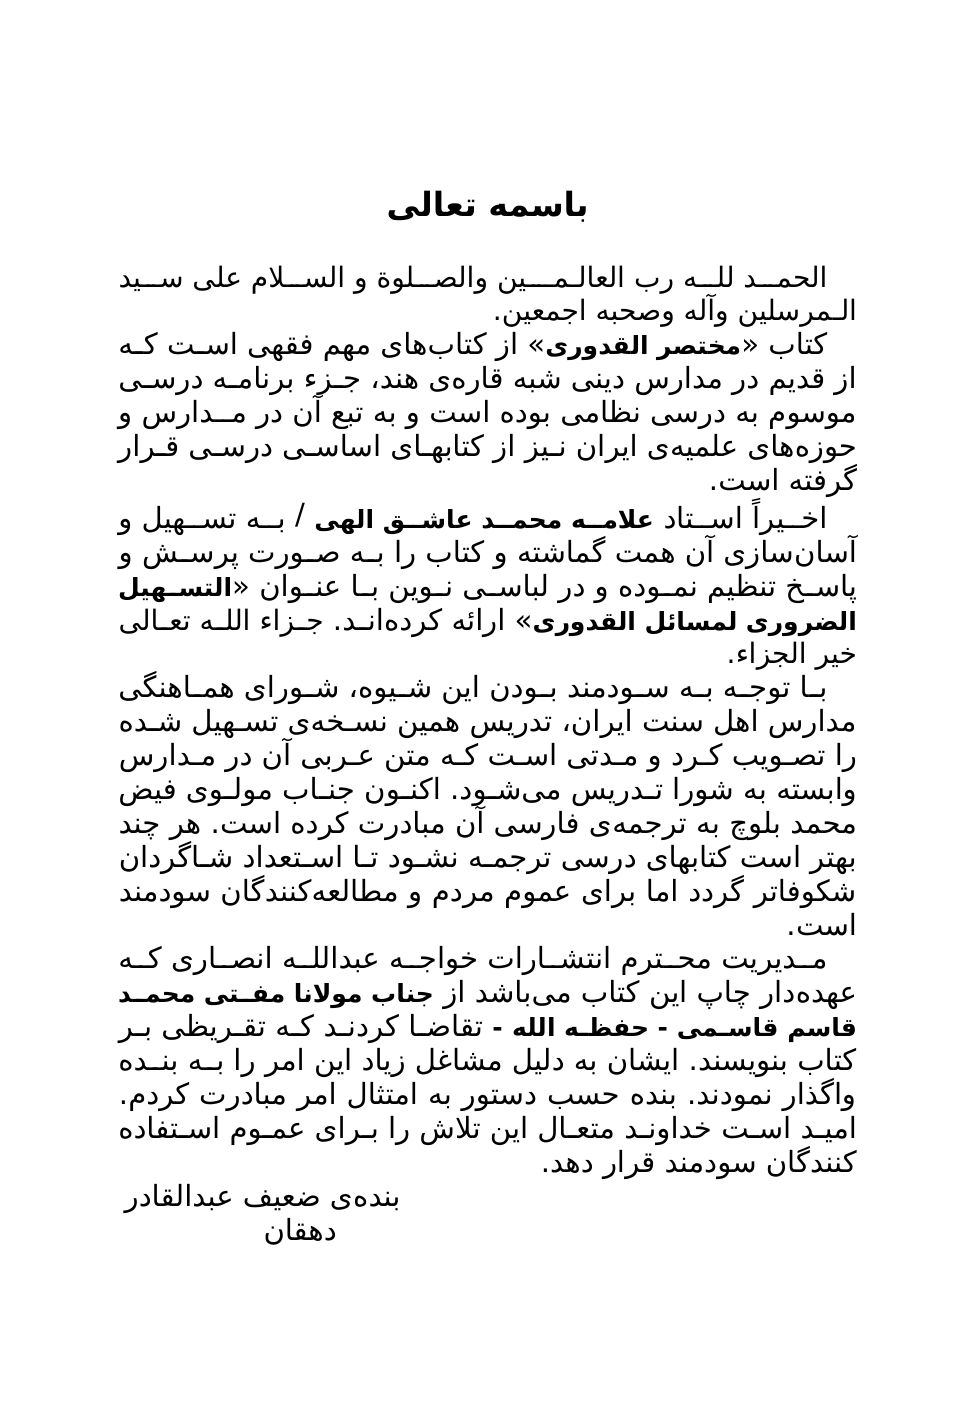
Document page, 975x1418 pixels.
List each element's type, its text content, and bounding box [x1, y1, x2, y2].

text بنده‌ی ضعیف عبدالقادر دهقان [118, 1179, 482, 1247]
text باسمه تعالی [118, 185, 857, 224]
text مدیریت محترم انتشارات خواجه عبدالله انصاری که عهده‌دار چاپ این کتاب می‌باشد از جناب مولانا مفتی محمد قاسم قاسمی - حفظه الله - تقاضا کردند که تقریظی بر کتاب بنویسند. ایشان به دلیل مشاغل زیاد این امر را به بنده واگذار نمودند. بنده حسب دستور به امتثال امر مبادرت کردم. امید است خداوند متعال این تلاش را برای عموم استفاده کنندگان سودمند قرار دهد. [118, 942, 857, 1179]
text کتاب «مختصر القدوری» از کتاب‌های مهم فقهی است که از قدیم در مدارس دینی شبه قاره‌ی هند، جزء برنامه درسی موسوم به درسی نظامی بوده است و به تبع آن در مدارس و حوزه‌های علمیه‌ی ایران نیز از کتابهای اساسی درسی قرار گرفته است. [118, 327, 857, 497]
text الحمد لله رب العالـمـین والصلوة و السلام علی سید الـمرسلین وآله وصحبه اجمعین. [118, 262, 857, 327]
text اخیراً استاد علامه محمد عاشق الهی / به تسهیل و آسان‌سازی آن همت گماشته و کتاب را به صورت پرسش و پاسخ تنظیم نموده و در لباسی نوین با عنوان «التسهیل الضروری لمسائل القدوری» ارائه کرده‌اند. جزاء الله تعالی خیر الجزاء. [118, 497, 857, 670]
text با توجه به سودمند بودن این شیوه، شورای هماهنگی مدارس اهل سنت ایران، تدریس همین نسخه‌ی تسهیل شده را تصویب کرد و مدتی است که متن عربی آن در مدارس وابسته به شورا تدریس می‌شود. اکنون جناب مولوی فیض محمد بلوچ به ترجمه‌ی فارسی آن مبادرت کرده است. هر چند بهتر است کتابهای درسی ترجمه نشود تا استعداد شاگردان شکوفاتر گردد اما برای عموم مردم و مطالعه‌کنندگان سودمند است. [118, 670, 857, 942]
